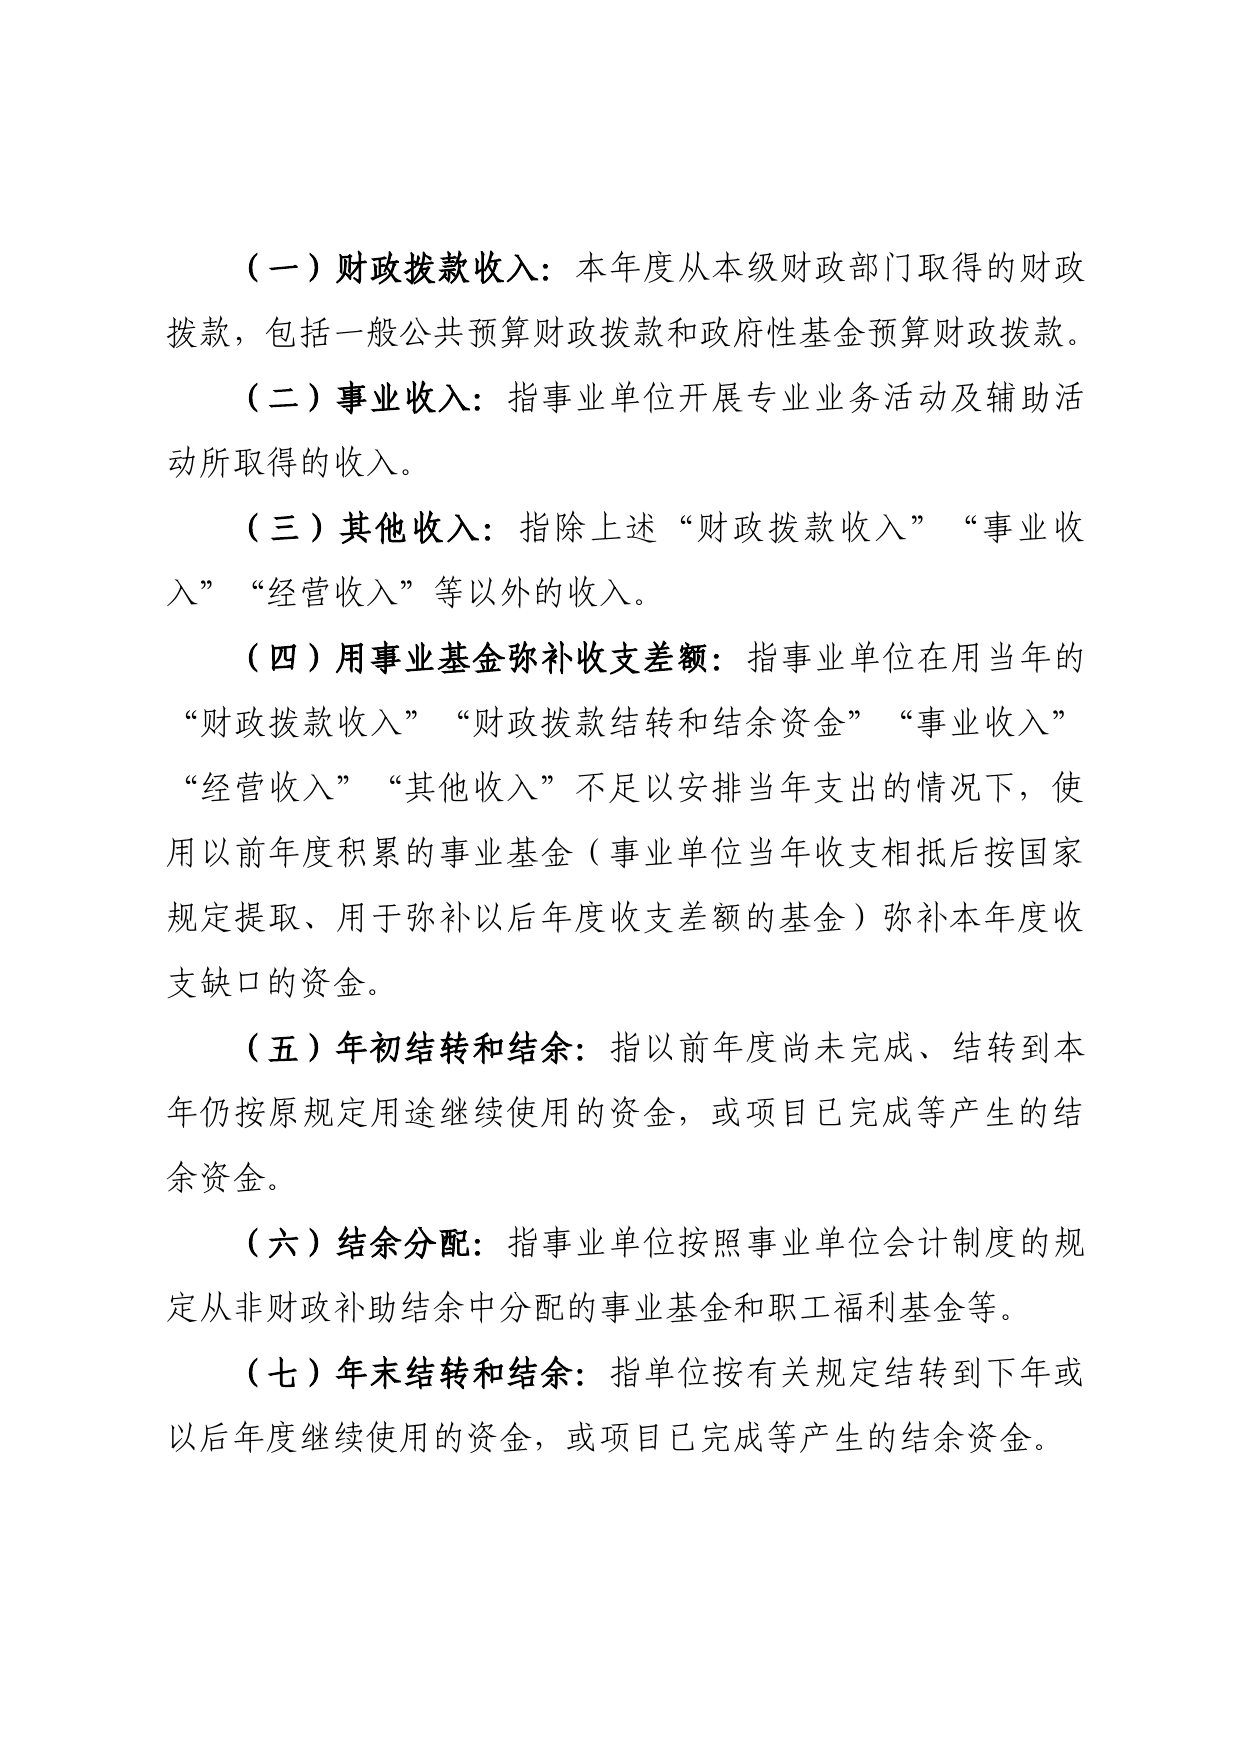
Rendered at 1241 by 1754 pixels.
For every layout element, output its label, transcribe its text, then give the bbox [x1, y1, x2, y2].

text （四）用事业基金弥补收支差额：指事业单位在用当年的“财政拨款收入”“财政拨款结转和结余资金”“事业收入”“经营收入”“其他收入”不足以安排当年支出的情况下，使用以前年度积累的事业基金（事业单位当年收支相抵后按国家规定提取、用于弥补以后年度收支差额的基金）弥补本年度收支缺口的资金。 [165, 623, 1087, 1013]
text （六）结余分配：指事业单位按照事业单位会计制度的规定从非财政补助结余中分配的事业基金和职工福利基金等。 [165, 1208, 1087, 1338]
text （一）财政拨款收入：本年度从本级财政部门取得的财政拨款，包括一般公共预算财政拨款和政府性基金预算财政拨款。 [165, 233, 1087, 363]
text （三）其他收入：指除上述“财政拨款收入”“事业收入”“经营收入”等以外的收入。 [165, 493, 1087, 623]
text （五）年初结转和结余：指以前年度尚未完成、结转到本年仍按原规定用途继续使用的资金，或项目已完成等产生的结余资金。 [165, 1013, 1087, 1208]
text （七）年末结转和结余：指单位按有关规定结转到下年或以后年度继续使用的资金，或项目已完成等产生的结余资金。 [165, 1338, 1087, 1468]
text （二）事业收入：指事业单位开展专业业务活动及辅助活动所取得的收入。 [165, 363, 1087, 493]
